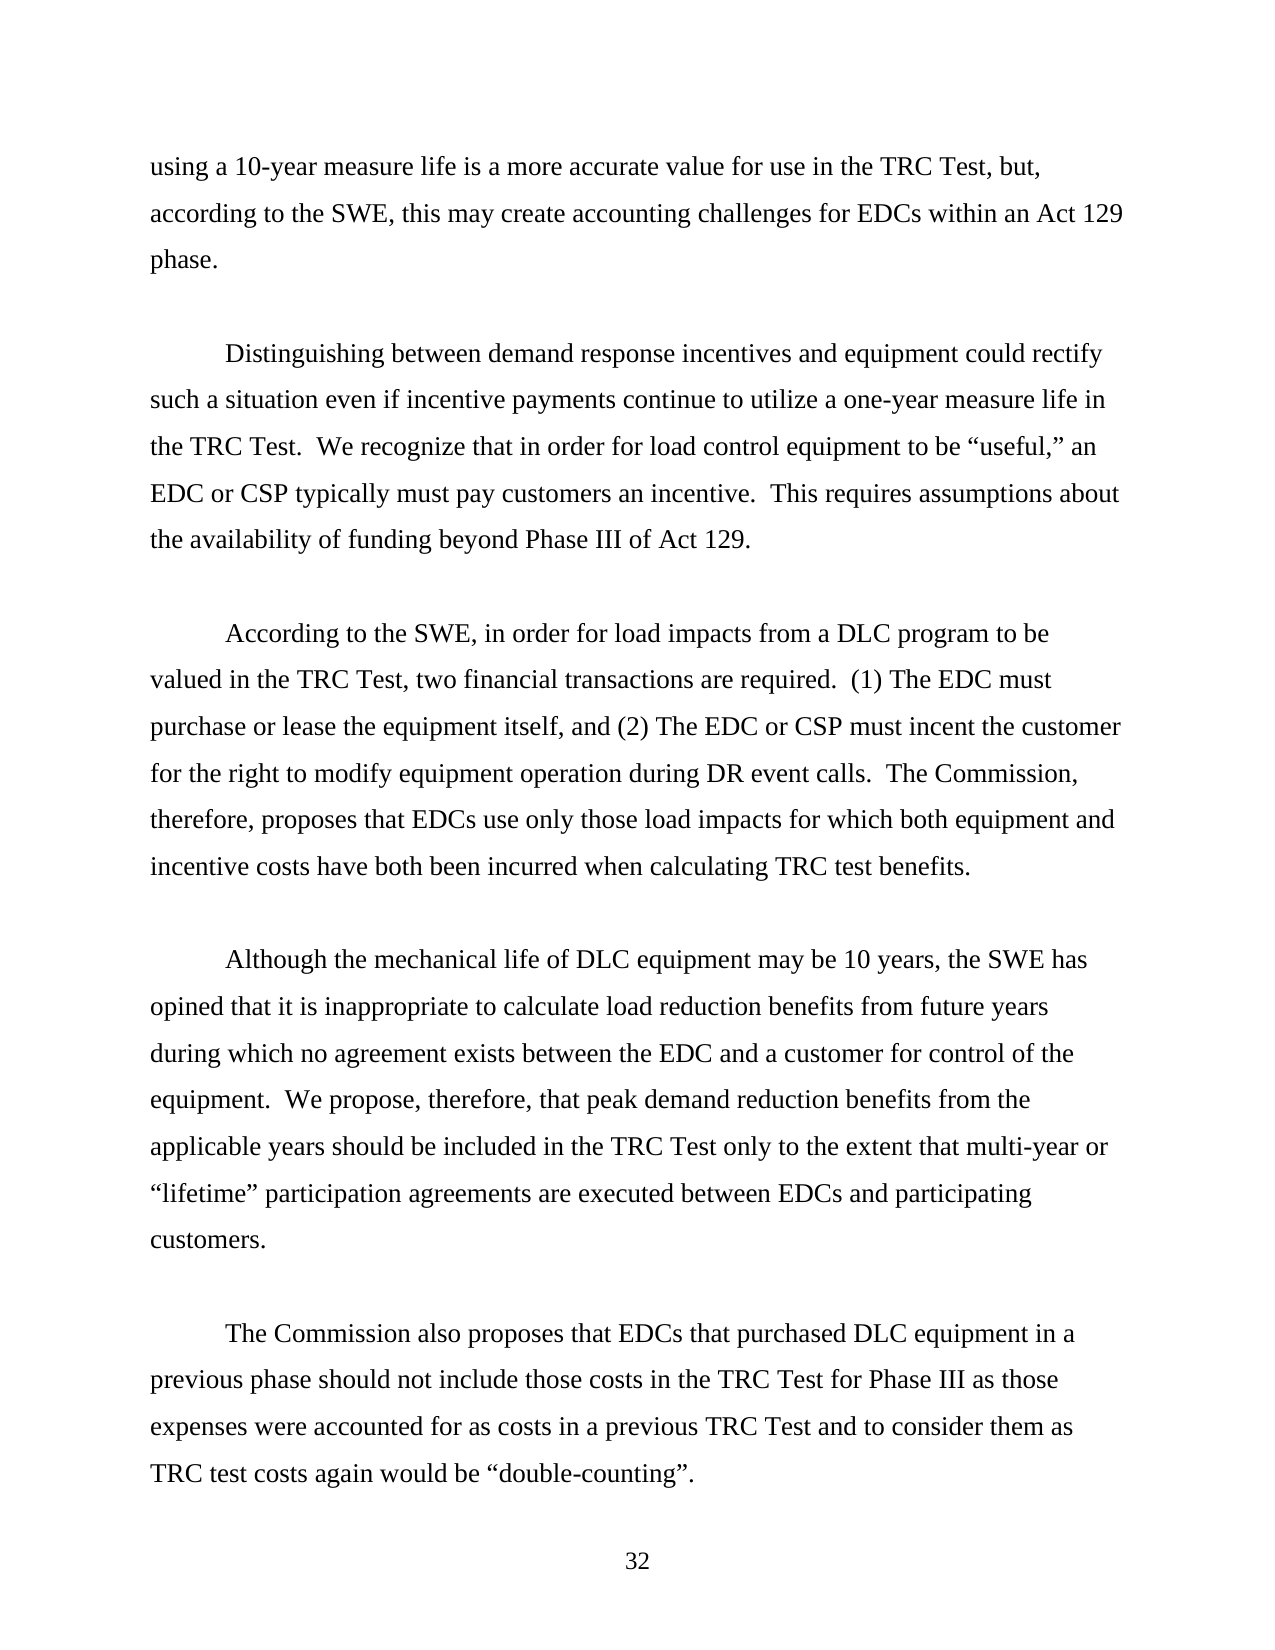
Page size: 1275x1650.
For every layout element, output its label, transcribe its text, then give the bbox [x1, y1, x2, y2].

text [150, 150, 1125, 274]
text Distinguishing between demand response incentives and equipment could rectify such a situation even if incentive payments continue to utilize a one-year measure life in the TRC Test. We recognize that in order for load control equipment to be “useful,” an EDC or CSP typically must pay customers an incentive. This requires assumptions about the availability of funding beyond Phase III of Act 129. [150, 337, 1125, 554]
text The Commission also proposes that EDCs that purchased DLC equipment in a previous phase should not include those costs in the TRC Test for Phase III as those expenses were accounted for as costs in a previous TRC Test and to consider them as TRC test costs again would be “double-counting”. [150, 1317, 1125, 1488]
text According to the SWE, in order for load impacts from a DLC program to be valued in the TRC Test, two financial transactions are required. (1) The EDC must purchase or lease the equipment itself, and (2) The EDC or CSP must incent the customer for the right to modify equipment operation during DR event calls. The Commission, therefore, proposes that EDCs use only those load impacts for which both equipment and incentive costs have both been incurred when calculating TRC test benefits. [150, 617, 1125, 881]
text Although the mechanical life of DLC equipment may be 10 years, the SWE has opined that it is inappropriate to calculate load reduction benefits from future years during which no agreement exists between the EDC and a customer for control of the equipment. We propose, therefore, that peak demand reduction benefits from the applicable years should be included in the TRC Test only to the extent that multi-year or “lifetime” participation agreements are executed between EDCs and participating customers. [150, 943, 1125, 1254]
